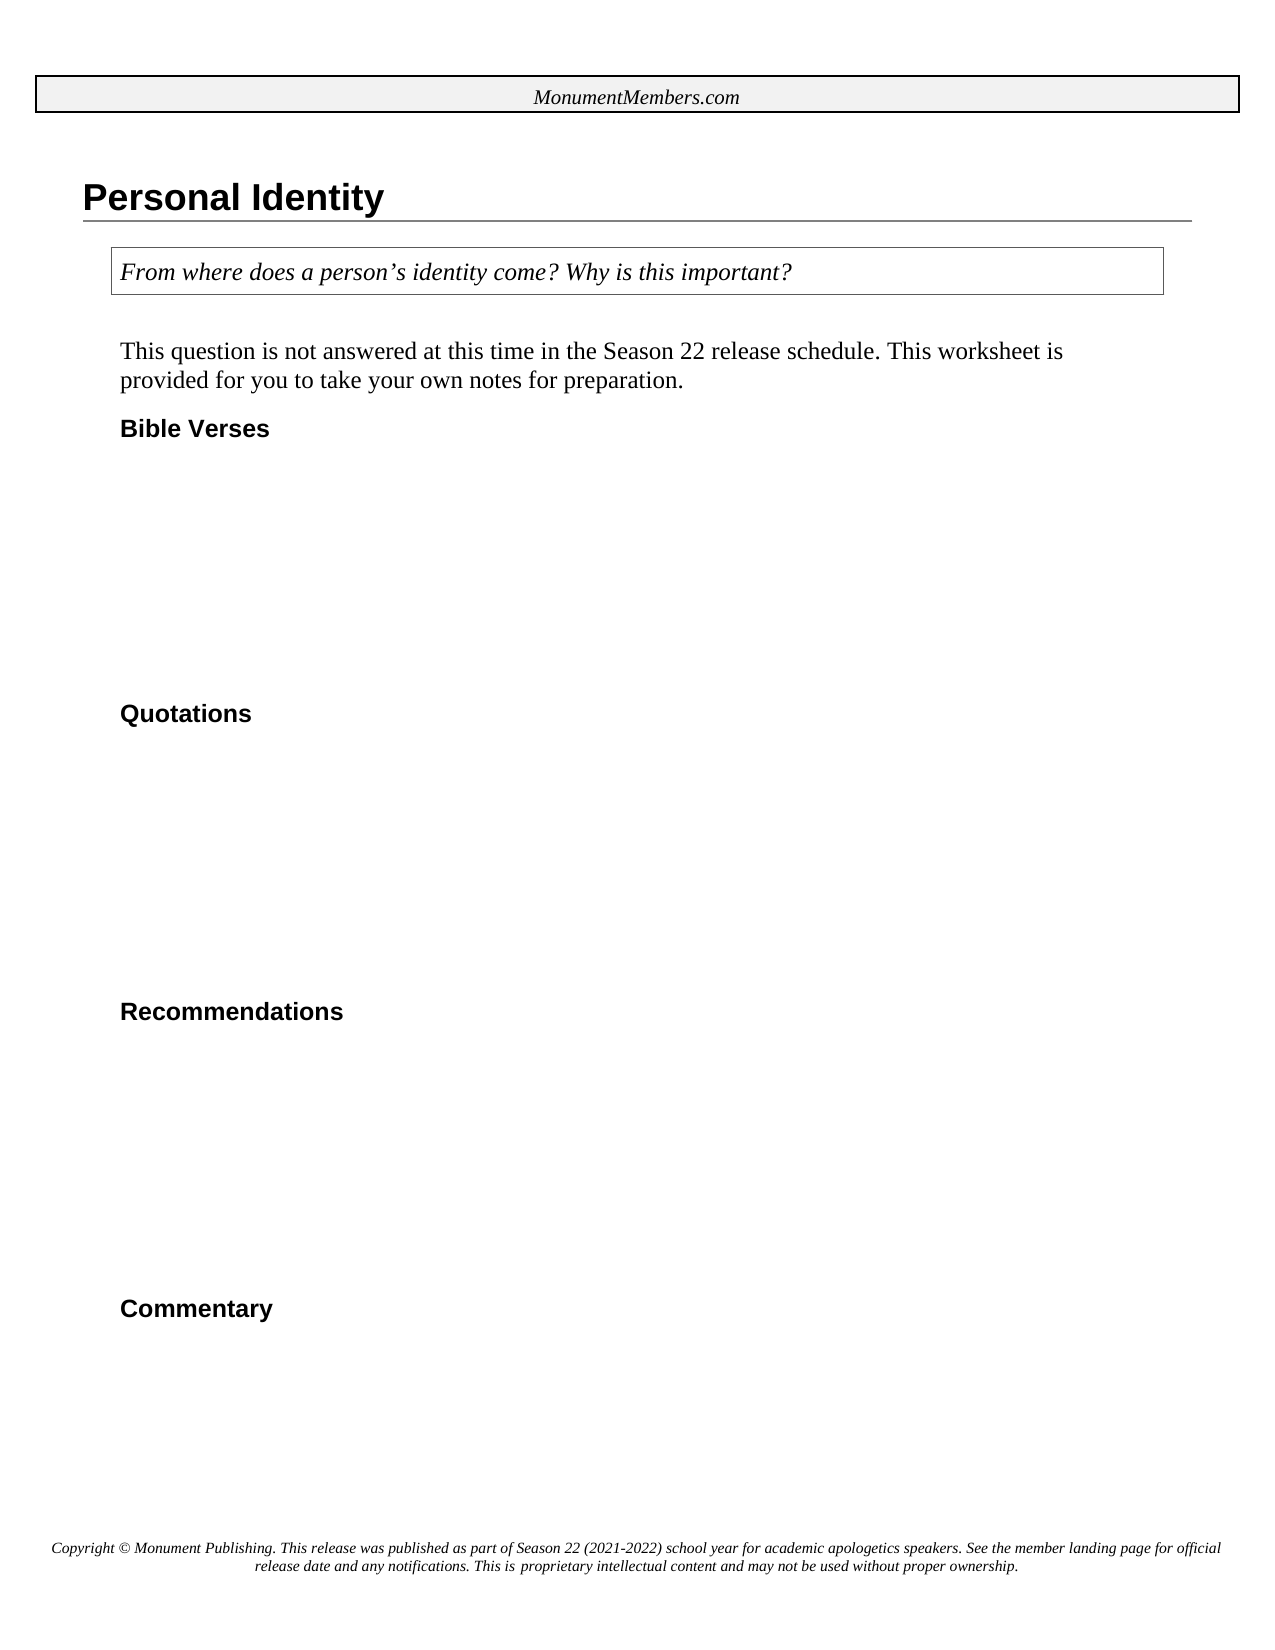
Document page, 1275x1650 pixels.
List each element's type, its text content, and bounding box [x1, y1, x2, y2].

text Quotations [120, 699, 1155, 728]
list This question is not answered at this time in the Season 22 release schedule. This worksheet is provided for you to take your own notes for preparation. [120, 336, 1155, 393]
text From where does a person’s identity come? Why is this important? [112, 248, 1163, 294]
subtitle Personal Identity [82, 175, 1192, 222]
text Commentary [120, 1294, 1155, 1323]
text Bible Verses [120, 414, 1155, 443]
text Recommendations [120, 996, 1155, 1025]
